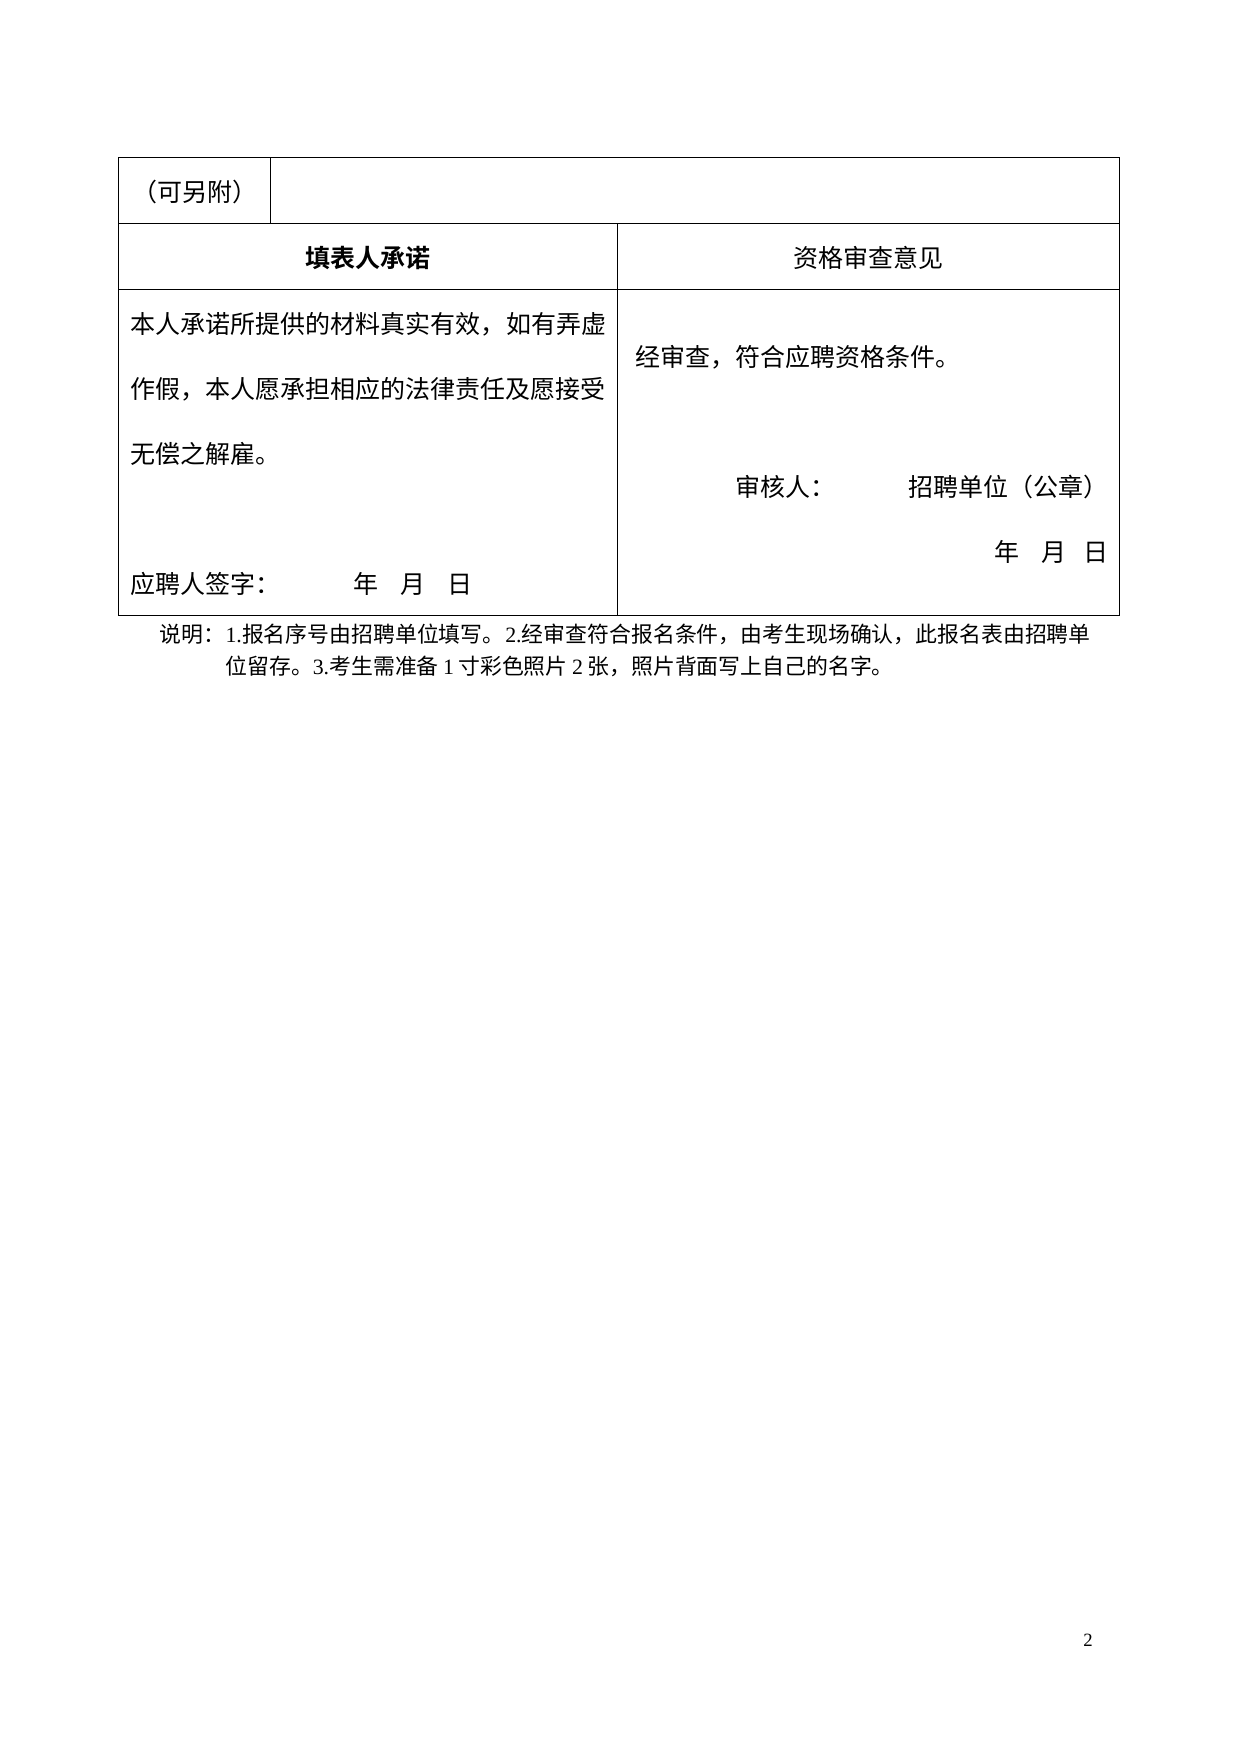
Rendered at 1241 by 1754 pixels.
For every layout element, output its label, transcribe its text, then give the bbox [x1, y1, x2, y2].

table_cell [271, 158, 1119, 223]
table_cell 填表人承诺 [119, 224, 617, 289]
table_cell 本人承诺所提供的材料真实有效，如有弄虚作假，本人愿承担相应的法律责任及愿接受无偿之解雇。 应聘人签字： 年 月 日 [119, 290, 617, 615]
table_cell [119, 158, 270, 223]
text 说明：1.报名序号由招聘单位填写。2.经审查符合报名条件，由考生现场确认，此报名表由招聘单位留存。3.考生需准备1寸彩色照片2张，照片背面写上自己的名字。 [159, 616, 1093, 681]
table_cell 资格审查意见 [618, 224, 1119, 289]
table_cell 经审查，符合应聘资格条件。 审核人： 招聘单位（公章） 年 月 日 [618, 290, 1119, 615]
